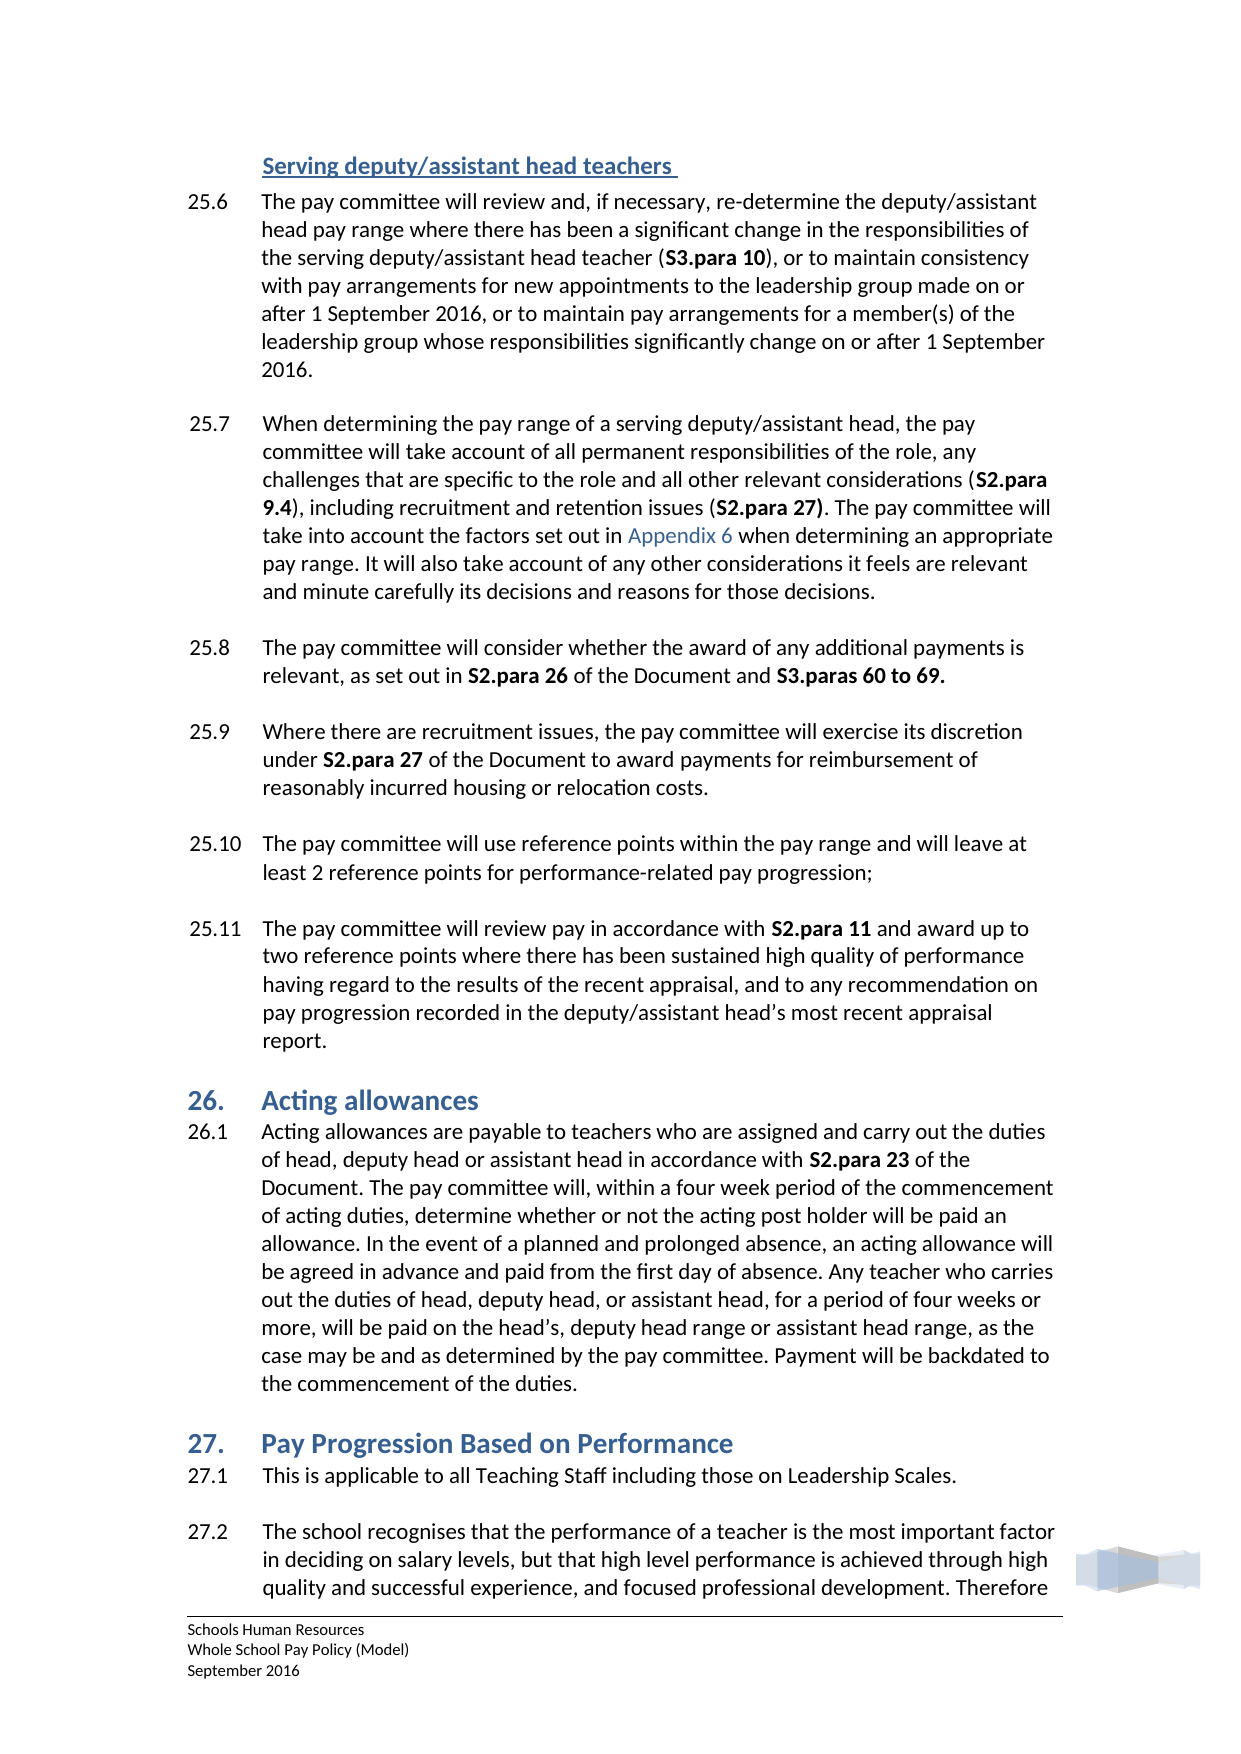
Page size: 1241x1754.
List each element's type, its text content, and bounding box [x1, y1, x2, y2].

list The pay committee will consider whether the award of any additional payments is relevant, as set out in S2.para 26 of the Document and S3.paras 60 to 69. [189, 633, 1063, 689]
list When determining the pay range of a serving deputy/assistant head, the pay committee will take account of all permanent responsibilities of the role, any challenges that are specific to the role and all other relevant considerations (S2.para 9.4), including recruitment and retention issues (S2.para 27). The pay committee will take into account the factors set out in Appendix 6 when determining an appropriate pay range. It will also take account of any other considerations it feels are relevant and minute carefully its decisions and reasons for those decisions. [189, 409, 1063, 605]
text Serving deputy/assistant head teachers [261, 150, 1063, 181]
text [187, 1517, 1063, 1601]
list The pay committee will use reference points within the pay range and will leave at least 2 reference points for performance-related pay progression; [189, 829, 1063, 886]
list The pay committee will review pay in accordance with S2.para 11 and award up to two reference points where there has been sustained high quality of performance having regard to the results of the recent appraisal, and to any recommendation on pay progression recorded in the deputy/assistant head’s most recent appraisal report. [189, 914, 1063, 1054]
list Acting allowances are payable to teachers who are assigned and carry out the duties of head, deputy head or assistant head in accordance with S2.para 23 of the Document. The pay committee will, within a four week period of the commencement of acting duties, determine whether or not the acting post holder will be paid an allowance. In the event of a planned and prolonged absence, an acting allowance will be agreed in advance and paid from the first day of absence. Any teacher who carries out the duties of head, deputy head, or assistant head, for a period of four weeks or more, will be paid on the head’s, deputy head range or assistant head range, as the case may be and as determined by the pay committee. Payment will be backdated to the commencement of the duties. [187, 1117, 1063, 1398]
list The pay committee will review and, if necessary, re-determine the deputy/assistant head pay range where there has been a significant change in the responsibilities of the serving deputy/assistant head teacher (S3.para 10), or to maintain consistency with pay arrangements for new appointments to the leadership group made on or after 1 September 2016, or to maintain pay arrangements for a member(s) of the leadership group whose responsibilities significantly change on or after 1 September 2016. [187, 187, 1063, 383]
text 27. Pay Progression Based on Performance [187, 1426, 1063, 1461]
text 27.1 This is applicable to all Teaching Staff including those on Leadership Scales. [187, 1461, 1063, 1489]
text 26. Acting allowances [187, 1082, 1063, 1117]
list Where there are recruitment issues, the pay committee will exercise its discretion under S2.para 27 of the Document to award payments for reimbursement of reasonably incurred housing or relocation costs. [189, 717, 1063, 802]
